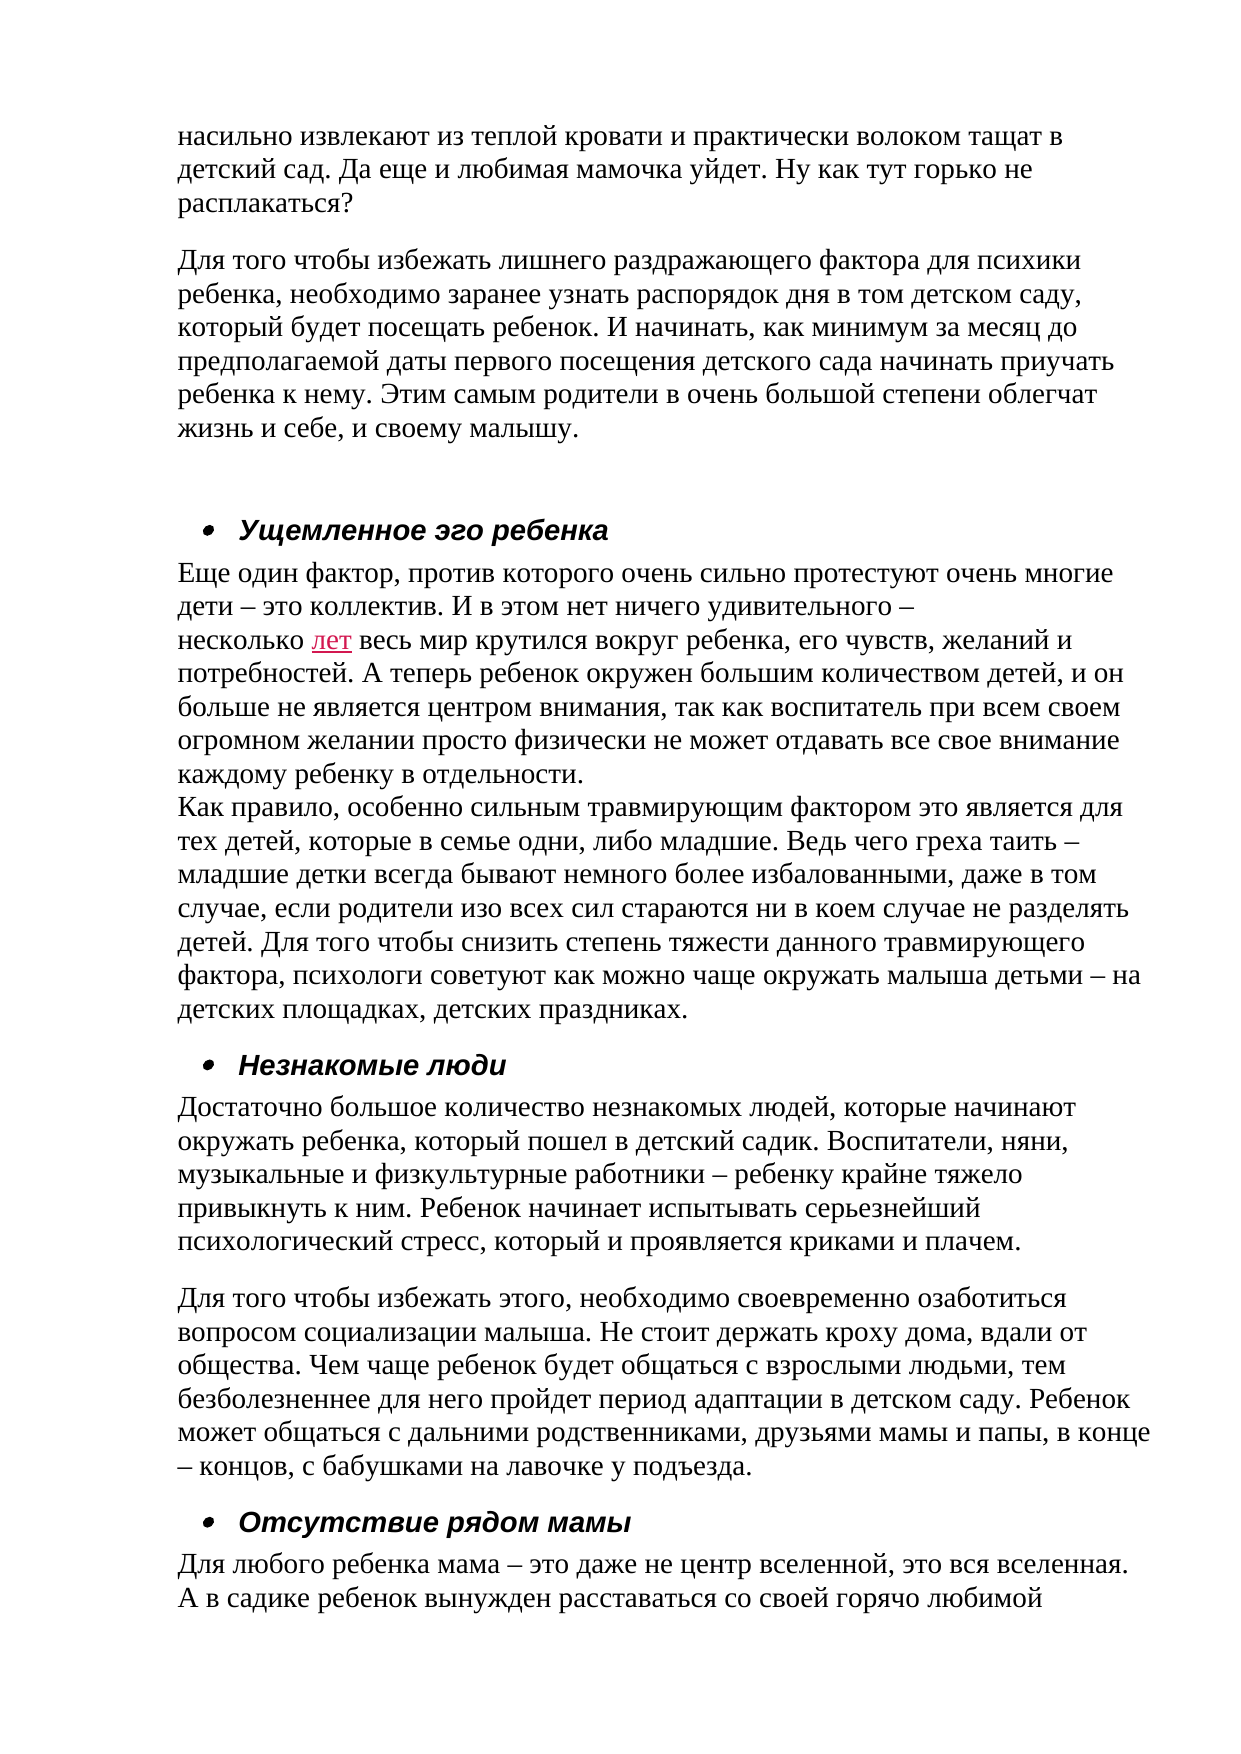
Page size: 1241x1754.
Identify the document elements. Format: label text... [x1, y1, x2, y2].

text Еще один фактор, против которого очень сильно протестуют очень многие дети – это коллектив. И в этом нет ничего удивительного – несколько лет весь мир крутился вокруг ребенка, его чувств, желаний и потребностей. А теперь ребенок окружен большим количеством детей, и он больше не является центром внимания, так как воспитатель при всем своем огромном желании просто физически не может отдавать все свое внимание каждому ребенку в отдельности. [177, 555, 1152, 789]
list Отсутствие рядом мамы [201, 1505, 1152, 1539]
list Незнакомые люди [201, 1048, 1152, 1081]
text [177, 118, 1152, 219]
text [177, 1547, 1152, 1614]
text Для того чтобы избежать лишнего раздражающего фактора для психики ребенка, необходимо заранее узнать распорядок дня в том детском саду, который будет посещать ребенок. И начинать, как минимум за месяц до предполагаемой даты первого посещения детского сада начинать приучать ребенка к нему. Этим самым родители в очень большой степени облегчат жизнь и себе, и своему малышу. [177, 242, 1152, 443]
text Как правило, особенно сильным травмирующим фактором это является для тех детей, которые в семье одни, либо младшие. Ведь чего греха таить – младшие детки всегда бывают немного более избалованными, даже в том случае, если родители изо всех сил стараются ни в коем случае не разделять детей. Для того чтобы снизить степень тяжести данного травмирующего фактора, психологи советуют как можно чаще окружать малыша детьми – на детских площадках, детских праздниках. [177, 789, 1152, 1024]
text Достаточно большое количество незнакомых людей, которые начинают окружать ребенка, который пошел в детский садик. Воспитатели, няни, музыкальные и физкультурные работники – ребенку крайне тяжело привыкнуть к ним. Ребенок начинает испытывать серьезнейший психологический стресс, который и проявляется криками и плачем. [177, 1089, 1152, 1257]
list Ущемленное эго ребенка [201, 513, 1152, 547]
text Для того чтобы избежать этого, необходимо своевременно озаботиться вопросом социализации малыша. Не стоит держать кроху дома, вдали от общества. Чем чаще ребенок будет общаться с взрослыми людьми, тем безболезненнее для него пройдет период адаптации в детском саду. Ребенок может общаться с дальними родственниками, друзьями мамы и папы, в конце – концов, с бабушками на лавочке у подъезда. [177, 1280, 1152, 1482]
